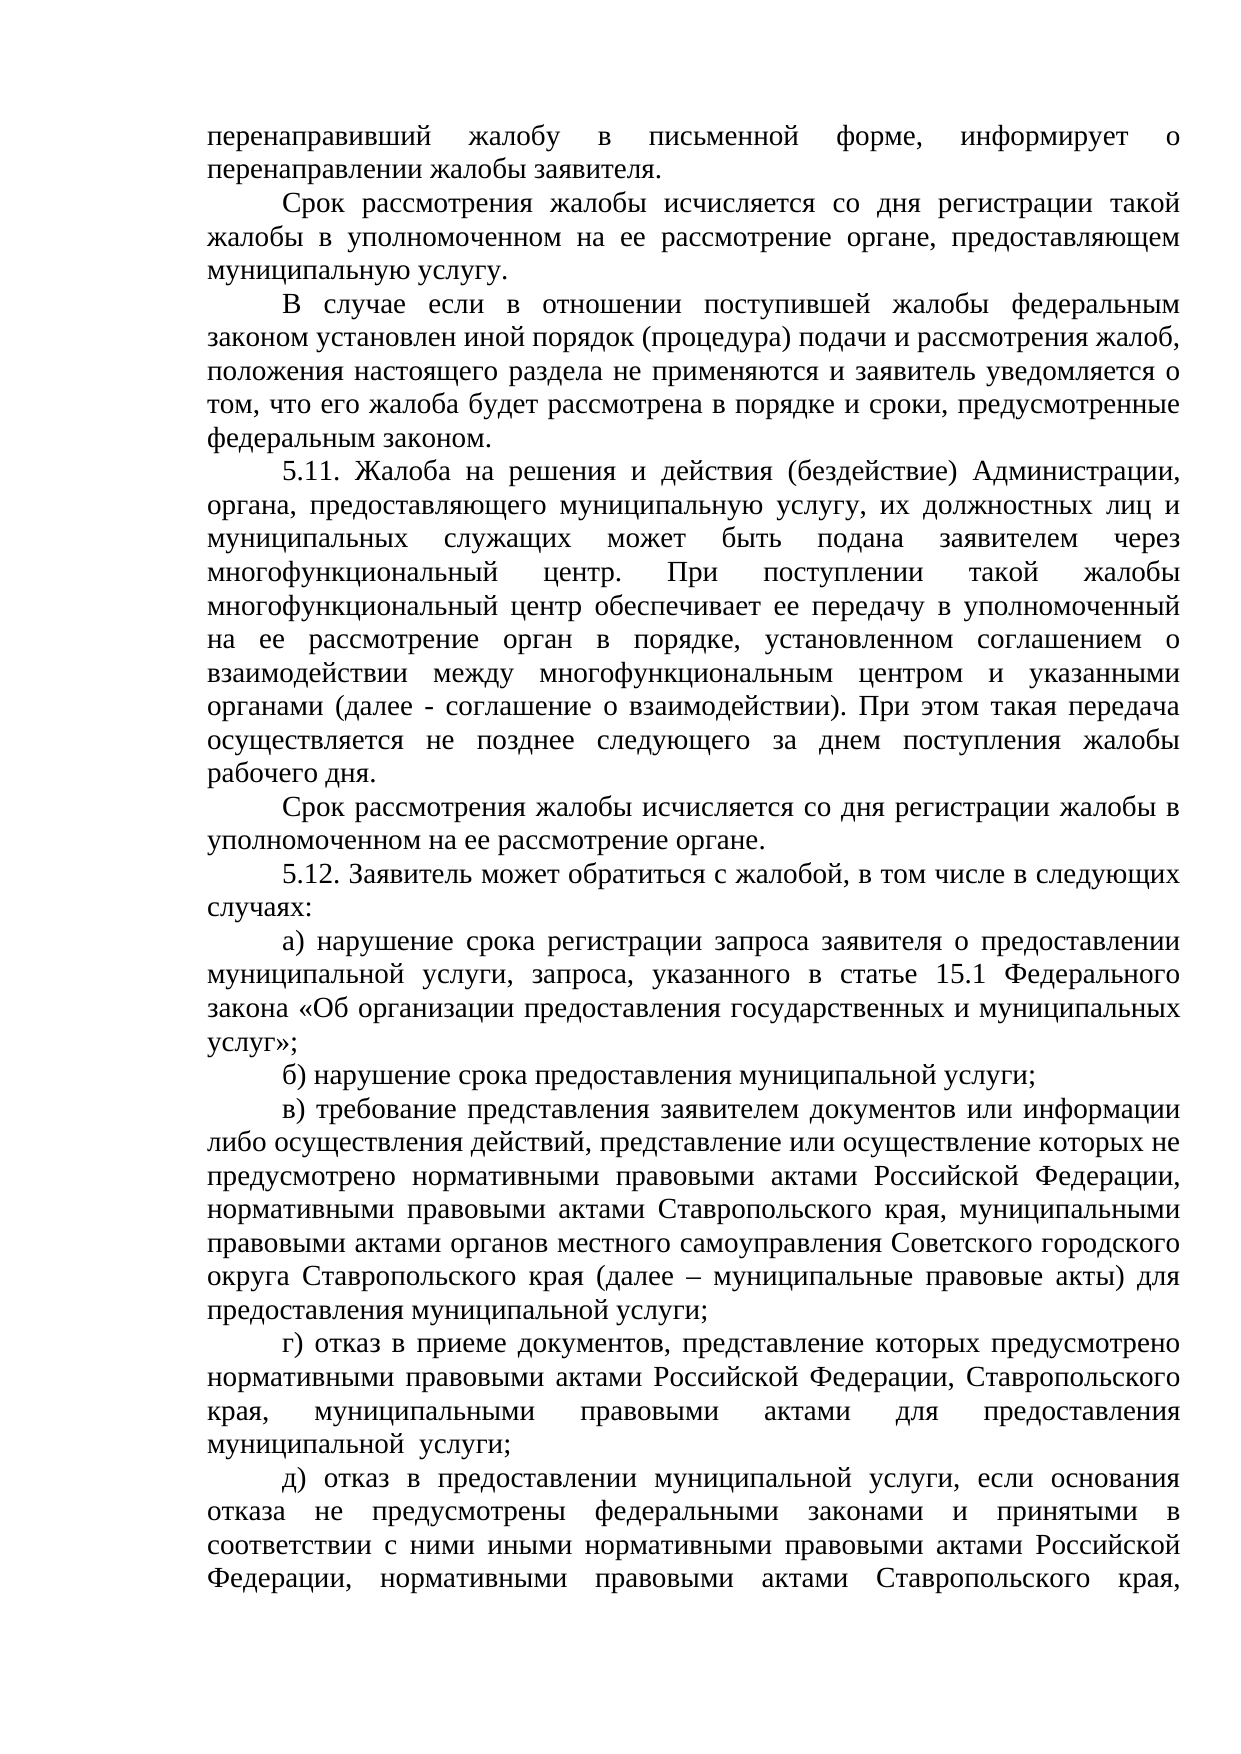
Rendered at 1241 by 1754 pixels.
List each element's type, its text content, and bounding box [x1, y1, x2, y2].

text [207, 118, 1181, 185]
text В случае если в отношении поступившей жалобы федеральным законом установлен иной порядок (процедура) подачи и рассмотрения жалоб, положения настоящего раздела не применяются и заявитель уведомляется о том, что его жалоба будет рассмотрена в порядке и сроки, предусмотренные федеральным законом. [207, 286, 1181, 453]
text а) нарушение срока регистрации запроса заявителя о предоставлении муниципальной услуги, запроса, указанного в статье 15.1 Федерального закона «Об организации предоставления государственных и муниципальных услуг»; [207, 923, 1181, 1057]
text 5.12. Заявитель может обратиться с жалобой, в том числе в следующих случаях: [207, 856, 1181, 923]
text Срок рассмотрения жалобы исчисляется со дня регистрации такой жалобы в уполномоченном на ее рассмотрение органе, предоставляющем муниципальную услугу. [207, 185, 1181, 286]
text Срок рассмотрения жалобы исчисляется со дня регистрации жалобы в уполномоченном на ее рассмотрение органе. [207, 789, 1181, 856]
text в) требование представления заявителем документов или информации либо осуществления действий, представление или осуществление которых не предусмотрено нормативными правовыми актами Российской Федерации, нормативными правовыми актами Ставропольского края, муниципальными правовыми актами органов местного самоуправления Советского городского округа Ставропольского края (далее – муниципальные правовые акты) для предоставления муниципальной услуги; [207, 1091, 1181, 1326]
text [207, 1460, 1181, 1594]
text г) отказ в приеме документов, представление которых предусмотрено нормативными правовыми актами Российской Федерации, Ставропольского края, муниципальными правовыми актами для предоставления муниципальной услуги; [207, 1326, 1181, 1460]
text 5.11. Жалоба на решения и действия (бездействие) Администрации, органа, предоставляющего муниципальную услугу, их должностных лиц и муниципальных служащих может быть подана заявителем через многофункциональный центр. При поступлении такой жалобы многофункциональный центр обеспечивает ее передачу в уполномоченный на ее рассмотрение орган в порядке, установленном соглашением о взаимодействии между многофункциональным центром и указанными органами (далее - соглашение о взаимодействии). При этом такая передача осуществляется не позднее следующего за днем поступления жалобы рабочего дня. [207, 453, 1181, 789]
text б) нарушение срока предоставления муниципальной услуги; [207, 1057, 1181, 1091]
